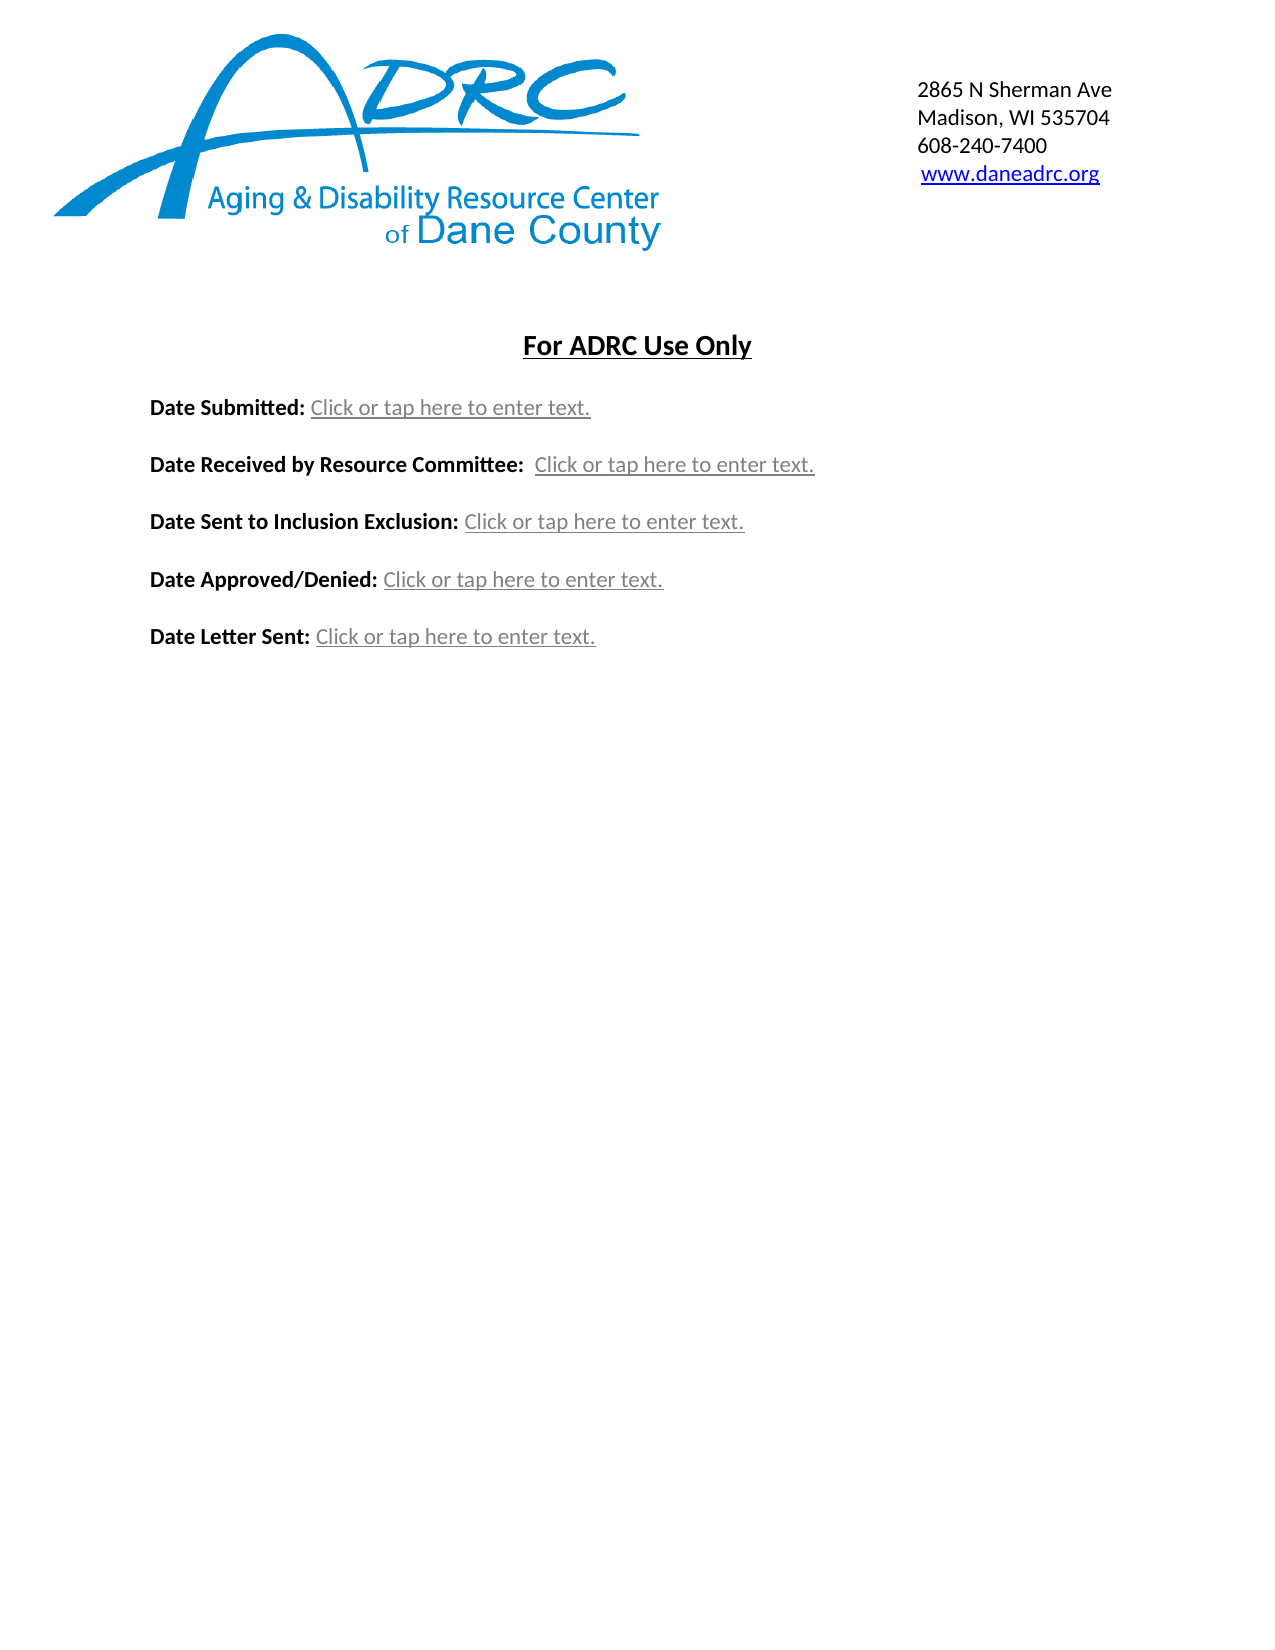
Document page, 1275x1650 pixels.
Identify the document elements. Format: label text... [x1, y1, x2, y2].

text Date Received by Resource Committee: [150, 450, 1125, 478]
picture [53, 34, 661, 255]
text Date Approved/Denied: [150, 565, 1125, 593]
text Date Letter Sent: [150, 622, 1125, 650]
text Date Submitted: [150, 393, 1125, 421]
text For ADRC Use Only [150, 327, 1125, 363]
picture [205, 48, 350, 139]
text Date Sent to Inclusion Exclusion: [150, 507, 1125, 536]
